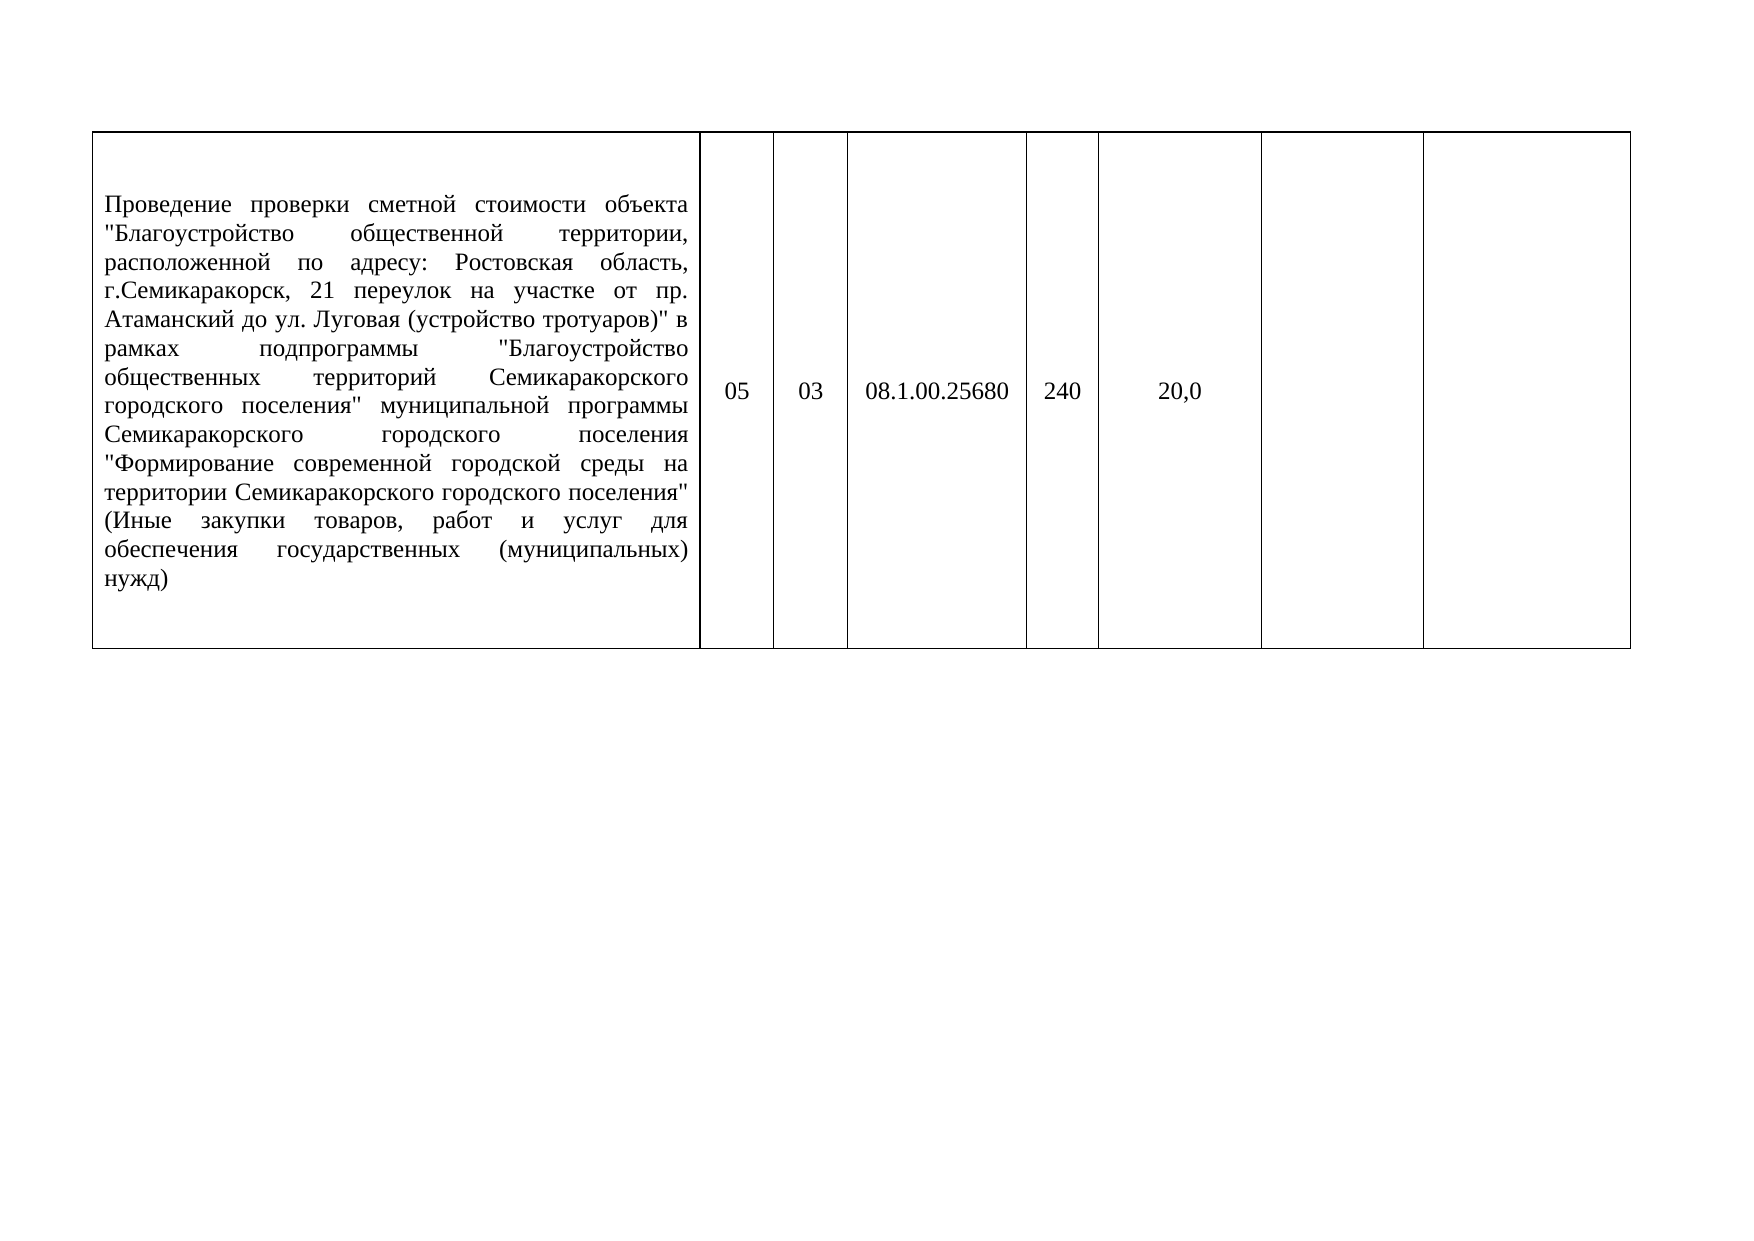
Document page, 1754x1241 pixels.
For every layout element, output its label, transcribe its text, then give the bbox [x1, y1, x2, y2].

table_cell 03 [774, 133, 847, 648]
table_cell Проведение проверки сметной стоимости объекта "Благоустройство общественной территории, расположенной по адресу: Ростовская область, г.Семикаракорск, 21 переулок на участке от пр. Атаманский до ул. Луговая (устройство тротуаров)" в рамках подпрограммы "Благоустройство общественных территорий Семикаракорского городского поселения" муниципальной программы Семикаракорского городского поселения "Формирование современной городской среды на территории Семикаракорского городского поселения" (Иные закупки товаров, работ и услуг для обеспечения государственных (муниципальных) нужд) [93, 133, 699, 648]
table_cell 05 [701, 133, 773, 648]
table_cell 20,0 [1099, 133, 1261, 648]
table_cell [1262, 133, 1423, 648]
table_cell [1424, 133, 1630, 648]
table_cell 240 [1027, 133, 1098, 648]
table_cell 08.1.00.25680 [848, 133, 1026, 648]
